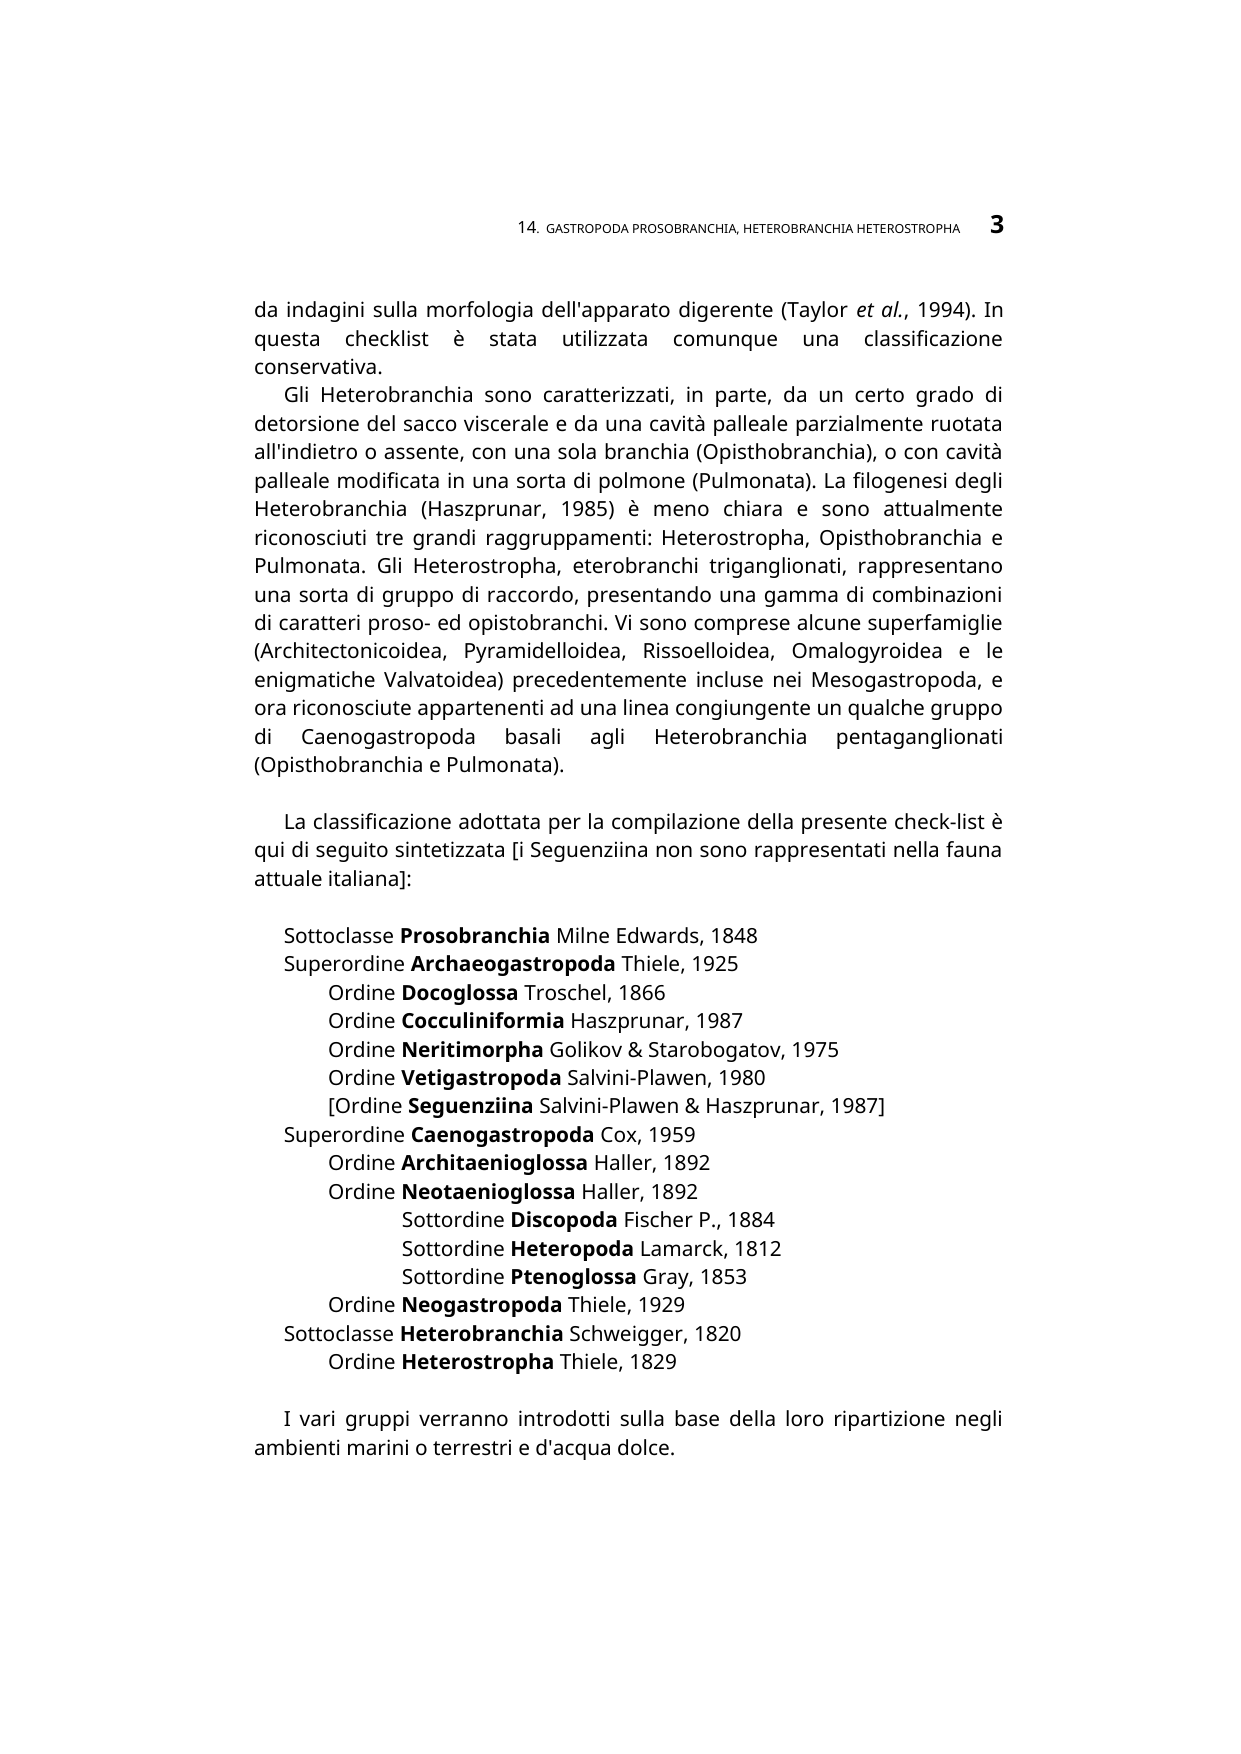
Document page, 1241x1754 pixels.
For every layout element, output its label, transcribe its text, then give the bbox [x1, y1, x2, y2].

text I vari gruppi verranno introdotti sulla base della loro ripartizione negli ambienti marini o terrestri e d'acqua dolce. [254, 1404, 1004, 1461]
text Ordine Neritimorpha Golikov & Starobogatov, 1975 [254, 1035, 1004, 1063]
text Sottordine Discopoda Fischer P., 1884 [254, 1205, 1004, 1234]
text Ordine Vetigastropoda Salvini-Plawen, 1980 [254, 1063, 1004, 1092]
text Sottoclasse Prosobranchia Milne Edwards, 1848 [254, 921, 1004, 949]
text [Ordine Seguenziina Salvini-Plawen & Haszprunar, 1987] [254, 1092, 1004, 1120]
text Sottordine Ptenoglossa Gray, 1853 [254, 1262, 1004, 1291]
text Ordine Docoglossa Troschel, 1866 [254, 978, 1004, 1006]
text Superordine Caenogastropoda Cox, 1959 [254, 1120, 1004, 1148]
text Superordine Archaeogastropoda Thiele, 1925 [254, 949, 1004, 978]
text Ordine Architaenioglossa Haller, 1892 [254, 1148, 1004, 1177]
text Ordine Heterostropha Thiele, 1829 [254, 1347, 1004, 1376]
text Sottoclasse Heterobranchia Schweigger, 1820 [254, 1319, 1004, 1347]
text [254, 295, 1004, 381]
text La classificazione adottata per la compilazione della presente check-list è qui di seguito sintetizzata [i Seguenziina non sono rappresentati nella fauna attuale italiana]: [254, 807, 1004, 892]
text Gli Heterobranchia sono caratterizzati, in parte, da un certo grado di detorsione del sacco viscerale e da una cavità palleale parzialmente ruotata all'indietro o assente, con una sola branchia (Opisthobranchia), o con cavità palleale modificata in una sorta di polmone (Pulmonata). La filogenesi degli Heterobranchia (Haszprunar, 1985) è meno chiara e sono attualmente riconosciuti tre grandi raggruppamenti: Heterostropha, Opisthobranchia e Pulmonata. Gli Heterostropha, eterobranchi triganglionati, rappresentano una sorta di gruppo di raccordo, presentando una gamma di combinazioni di caratteri proso- ed opistobranchi. Vi sono comprese alcune superfamiglie (Architectonicoidea, Pyramidelloidea, Rissoelloidea, Omalogyroidea e le enigmatiche Valvatoidea) precedentemente incluse nei Mesogastropoda, e ora riconosciute appartenenti ad una linea congiungente un qualche gruppo di Caenogastropoda basali agli Heterobranchia pentaganglionati (Opisthobranchia e Pulmonata). [254, 381, 1004, 779]
text Sottordine Heteropoda Lamarck, 1812 [254, 1234, 1004, 1262]
text Ordine Cocculiniformia Haszprunar, 1987 [254, 1006, 1004, 1035]
text Ordine Neogastropoda Thiele, 1929 [254, 1291, 1004, 1319]
text Ordine Neotaenioglossa Haller, 1892 [254, 1177, 1004, 1205]
